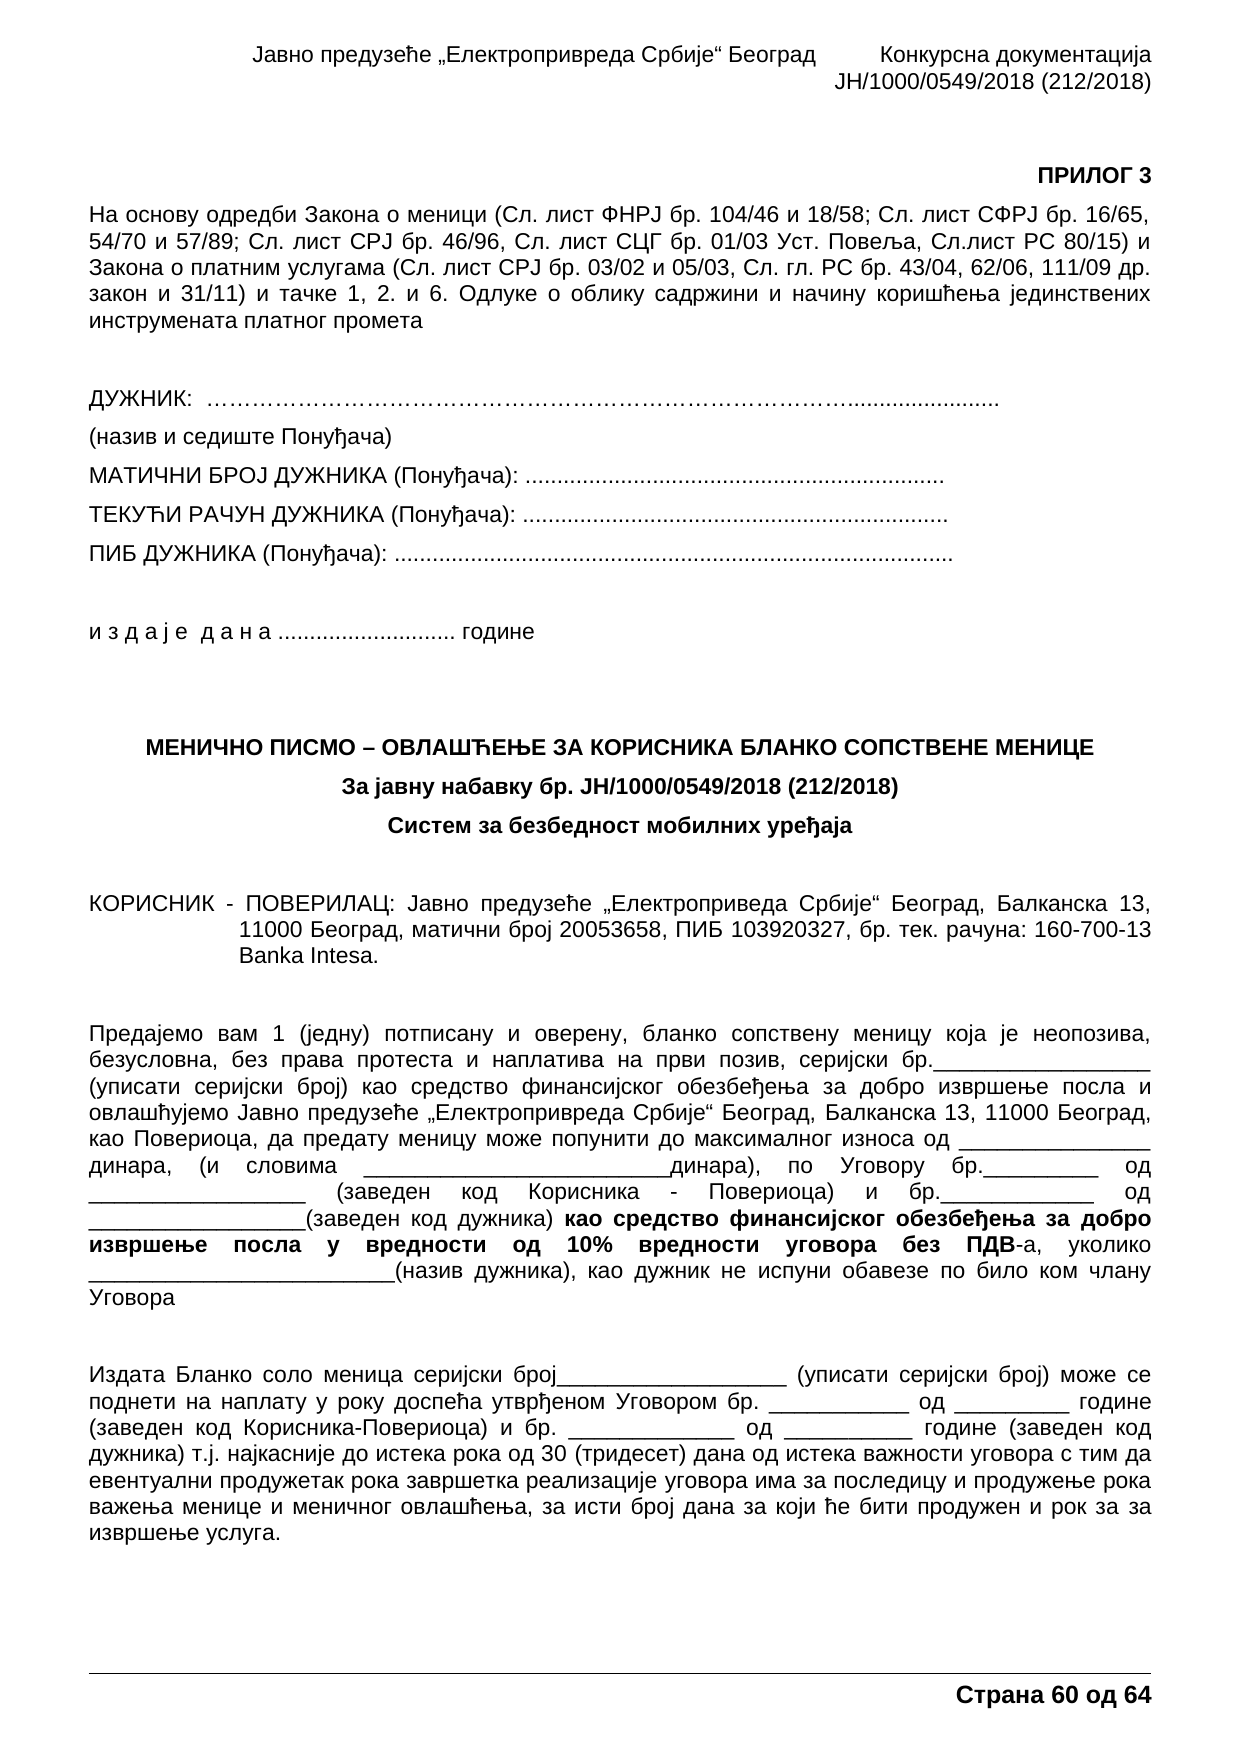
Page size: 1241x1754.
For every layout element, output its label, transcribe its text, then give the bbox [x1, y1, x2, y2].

text ДУЖНИК: …………………………………………………………………………........................ [89, 384, 1151, 411]
text Издата Бланко соло меница серијски број__________________ (уписати серијски број) може се поднети на наплату у року доспећа утврђеном Уговором бр. ___________ од _________ године (заведен код Корисника-Повериоца) и бр. _____________ од __________ године (заведен код дужника) т.ј. најкасније до истека рока од 30 (тридесет) дана од истека важности уговора с тим да евентуални продужетак рока завршетка реализације уговора има за последицу и продужење рока важења менице и меничног овлашћења, за исти број дана за који ће бити продужен и рок за за извршење услуга. [89, 1361, 1151, 1546]
text ПИБ ДУЖНИКА (Понуђача): ........................................................................................ [89, 540, 1151, 566]
text и з д а ј е д а н а ............................ године [89, 618, 1151, 644]
text МЕНИЧНО ПИСМО – ОВЛАШЋЕЊЕ ЗА КОРИСНИКА БЛАНКО СОПСТВЕНЕ МЕНИЦЕ [89, 734, 1151, 761]
text Систем за безбедност мобилних уређаја [89, 812, 1151, 838]
text ПРИЛОГ 3 [89, 162, 1151, 189]
text Предајемо вам 1 (једну) потписану и оверену, бланко сопствену меницу која је неопозива, безусловна, без права протеста и наплатива на први позив, серијски бр._________________ (уписати серијски број) као средство финансијског обезбеђења за добро извршење посла и овлашћујемо Јавно предузеће „Електропривреда Србије“ Београд, Балканска 13, 11000 Београд, као Повериоца, да предату меницу може попунити до максималног износа од _______________ динара, (и словима ________________________динара), по Уговору бр._________ од _________________ (заведен код Корисника - Повериоца) и бр.____________ од _________________(заведен код дужника) као средство финансијског обезбеђења за добро извршење посла у вредности од 10% вредности уговора без ПДВ-а, уколико ________________________(назив дужника), као дужник не испуни обавезе по било ком члану Уговора [89, 1020, 1151, 1310]
text (назив и седиште Понуђача) [89, 423, 1151, 450]
text ТЕКУЋИ РАЧУН ДУЖНИКА (Понуђача): ................................................................... [89, 501, 1151, 527]
text МАТИЧНИ БРОЈ ДУЖНИКА (Понуђача): .................................................................. [89, 462, 1151, 488]
text Нa oснoву oдрeдби Зaкoнa o мeници (Сл. лист ФНРJ бр. 104/46 и 18/58; Сл. лист СФРJ бр. 16/65, 54/70 и 57/89; Сл. лист СРJ бр. 46/96, Сл. лист СЦГ бр. 01/03 Уст. Повеља, Сл.лист РС 80/15) и Зaкoнa o платним услугама (Сл. лист СРЈ бр. 03/02 и 05/03, Сл. гл. РС бр. 43/04, 62/06, 111/09 др. закон и 31/11) и тачке 1, 2. и 6. Одлуке о облику садржини и начину коришћења јединствених инструмената платног промета [89, 201, 1151, 333]
text За јавну набавку бр. ЈН/1000/0549/2018 (212/2018) [89, 773, 1151, 799]
text КОРИСНИК - ПОВЕРИЛАЦ: Јавно предузеће „Електроприведа Србије“ Београд, Балканска 13, 11000 Београд, матични број 20053658, ПИБ 103920327, бр. тек. рачуна: 160-700-13 Banka Intesa. [89, 889, 1151, 969]
